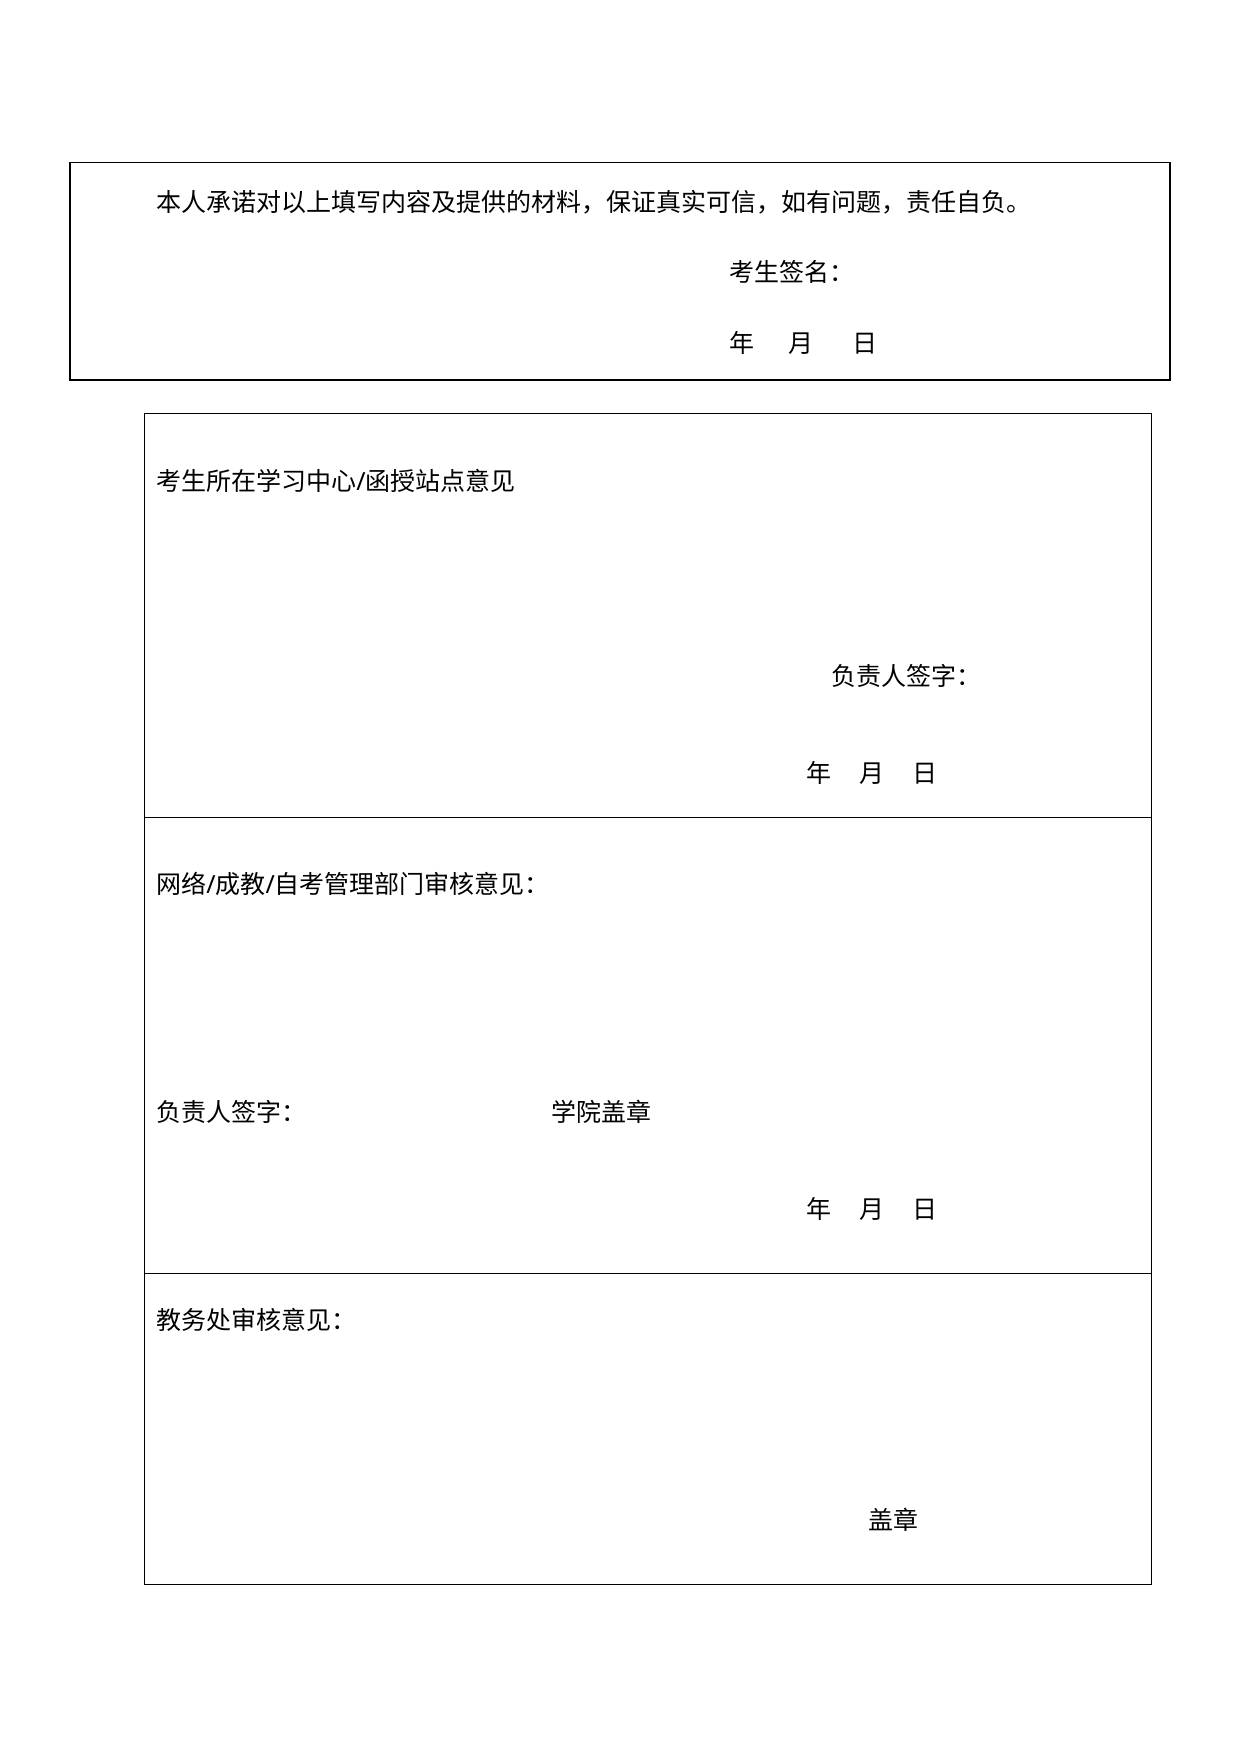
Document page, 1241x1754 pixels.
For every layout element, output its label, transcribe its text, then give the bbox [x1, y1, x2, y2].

table_cell 本人承诺对以上填写内容及提供的材料，保证真实可信，如有问题，责任自负。 考生签名： 年 月 日 [71, 163, 1169, 379]
table_cell 教务处审核意见： 盖章 年 月 日 [145, 1274, 1151, 1584]
table_header 考生所在学习中心/函授站点意见 负责人签字： 年 月 日 [145, 414, 1151, 817]
table_cell 网络/成教/自考管理部门审核意见： 负责人签字： 学院盖章 年 月 日 [145, 818, 1151, 1273]
